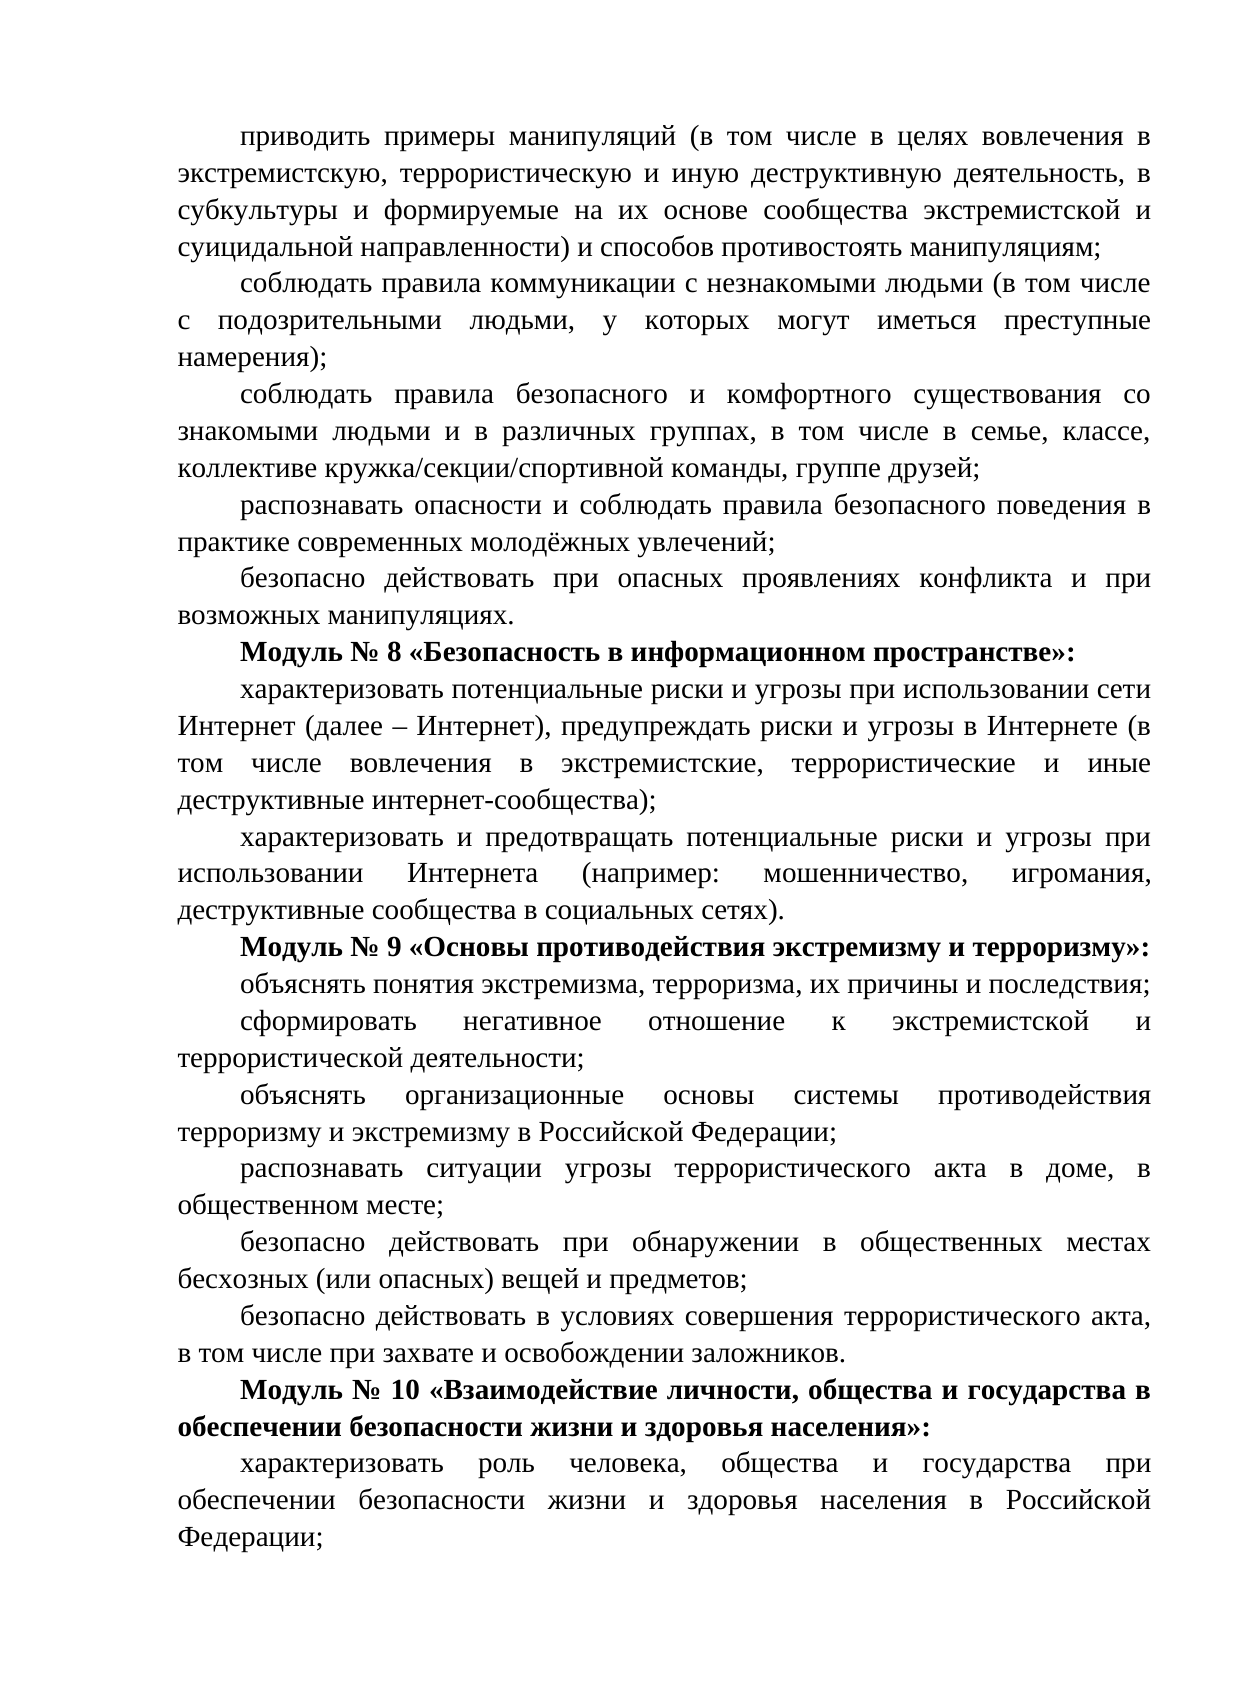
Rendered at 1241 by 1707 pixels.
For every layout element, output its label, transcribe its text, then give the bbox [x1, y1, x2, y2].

text объяснять организационные основы системы противодействия терроризму и экстремизму в Российской Федерации; [177, 1077, 1152, 1147]
text характеризовать роль человека, общества и государства при обеспечении безопасности жизни и здоровья населения в Российской Федерации; [177, 1446, 1152, 1553]
text безопасно действовать при опасных проявлениях конфликта и при возможных манипуляциях. [177, 561, 1152, 631]
text характеризовать потенциальные риски и угрозы при использовании сети Интернет (далее – Интернет), предупреждать риски и угрозы в Интернете (в том числе вовлечения в экстремистские, террористические и иные деструктивные интернет-сообщества); [177, 671, 1152, 815]
text распознавать ситуации угрозы террористического акта в доме, в общественном месте; [177, 1151, 1152, 1221]
text соблюдать правила коммуникации с незнакомыми людьми (в том числе с подозрительными людьми, у которых могут иметься преступные намерения); [177, 266, 1152, 373]
text Модуль № 10 «Взаимодействие личности, общества и государства в обеспечении безопасности жизни и здоровья населения»: [177, 1372, 1152, 1442]
text Модуль № 9 «Основы противодействия экстремизму и терроризму»: [177, 929, 1152, 963]
text безопасно действовать в условиях совершения террористического акта, в том числе при захвате и освобождении заложников. [177, 1298, 1152, 1368]
text сформировать негативное отношение к экстремистской и террористической деятельности; [177, 1003, 1152, 1073]
text характеризовать и предотвращать потенциальные риски и угрозы при использовании Интернета (например: мошенни­чество, игромания, деструктивные сообщества в социальных сетях). [177, 819, 1152, 926]
text объяснять понятия экстремизма, терроризма, их причины и последствия; [177, 966, 1152, 1000]
text Модуль № 8 «Безопасность в информационном пространстве»: [177, 634, 1152, 668]
text распознавать опасности и соблюдать правила безопасного поведения в практике современных молодёжных увлечений; [177, 487, 1152, 557]
text приводить примеры манипуляций (в том числе в целях вовлечения в экстремистскую, террористическую и иную деструктивную деятельность, в субкультуры и формируемые на их основе сообщества экстремистской и суицидальной направленности) и способов противостоять манипуляциям; [177, 118, 1152, 262]
text безопасно действовать при обнаружении в общественных местах бесхозных (или опасных) вещей и предметов; [177, 1224, 1152, 1295]
text соблюдать правила безопасного и комфортного существования со знакомыми людьми и в различных группах, в том числе в семье, классе, коллективе кружка/секции/спортивной команды, группе друзей; [177, 376, 1152, 483]
